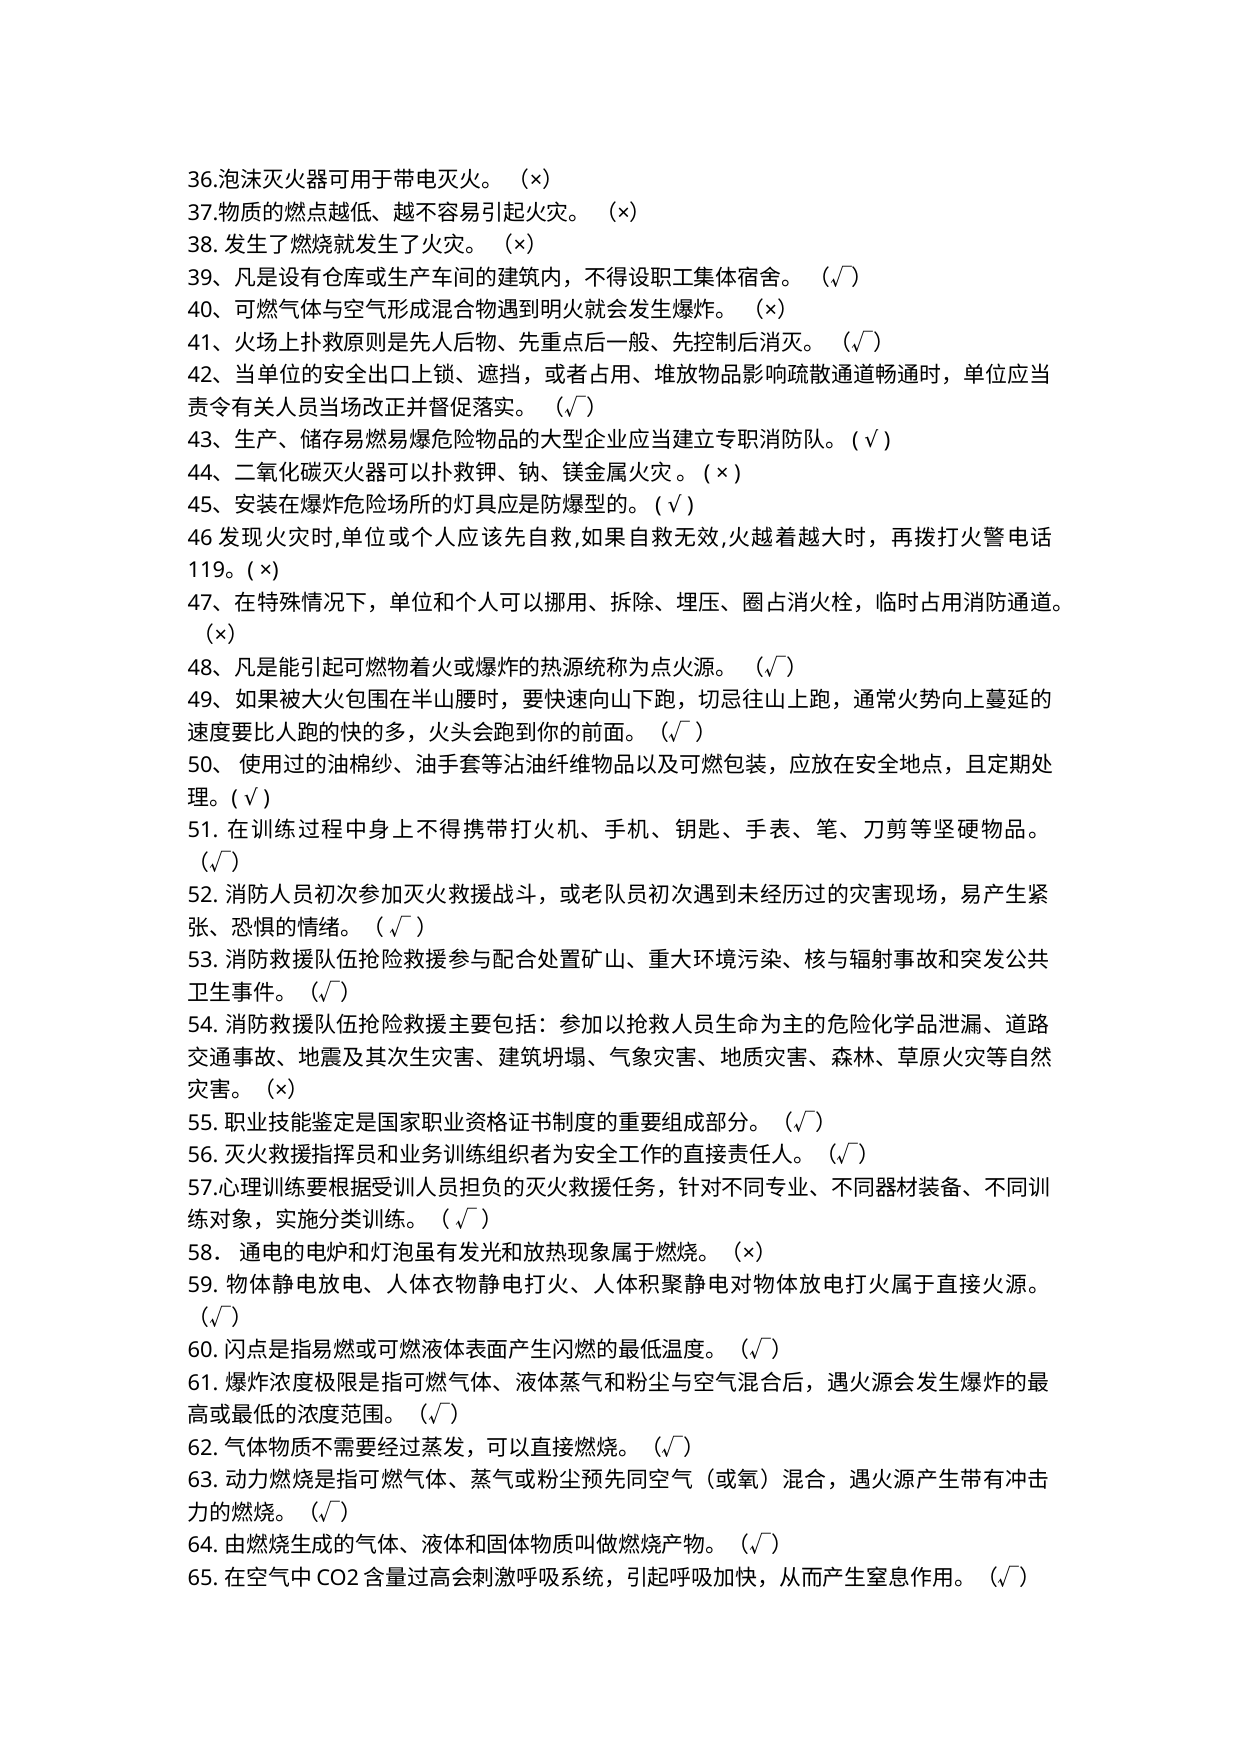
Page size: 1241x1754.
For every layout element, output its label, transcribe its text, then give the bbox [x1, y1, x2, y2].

text 45、安装在爆炸危险场所的灯具应是防爆型的。 ( √ ) [187, 487, 1053, 519]
text 43、生产、储存易燃易爆危险物品的大型企业应当建立专职消防队。 ( √ ) [187, 422, 1053, 454]
text 63. 动力燃烧是指可燃气体、蒸气或粉尘预先同空气（或氧）混合，遇火源产生带有冲击力的燃烧。（√） [187, 1462, 1053, 1527]
text 36.泡沫灭火器可用于带电灭火。 （×） [187, 162, 1053, 194]
text 57.心理训练要根据受训人员担负的灭火救援任务，针对不同专业、不同器材装备、不同训练对象，实施分类训练。（ √ ） [187, 1169, 1053, 1234]
text 53. 消防救援队伍抢险救援参与配合处置矿山、重大环境污染、核与辐射事故和突发公共卫生事件。（√） [187, 942, 1053, 1007]
text 50、 使用过的油棉纱、油手套等沾油纤维物品以及可燃包装，应放在安全地点，且定期处理。( √ ) [187, 747, 1053, 812]
text 62. 气体物质不需要经过蒸发，可以直接燃烧。（√） [187, 1429, 1053, 1462]
text 39、凡是设有仓库或生产车间的建筑内，不得设职工集体宿舍。 （√） [187, 259, 1053, 292]
text 51. 在训练过程中身上不得携带打火机、手机、钥匙、手表、笔、刀剪等坚硬物品。（√） [187, 812, 1053, 877]
text 46发现火灾时,单位或个人应该先自救,如果自救无效,火越着越大时，再拨打火警电话 119。( ×) [187, 519, 1053, 584]
text 40、可燃气体与空气形成混合物遇到明火就会发生爆炸。 （×） [187, 292, 1053, 324]
text 42、当单位的安全出口上锁、遮挡，或者占用、堆放物品影响疏散通道畅通时，单位应当责令有关人员当场改正并督促落实。 （√） [187, 357, 1053, 422]
text 49、如果被大火包围在半山腰时，要快速向山下跑，切忌往山上跑，通常火势向上蔓延的速度要比人跑的快的多，火头会跑到你的前面。（√ ） [187, 682, 1053, 747]
text 60. 闪点是指易燃或可燃液体表面产生闪燃的最低温度。（√） [187, 1332, 1053, 1364]
text 55. 职业技能鉴定是国家职业资格证书制度的重要组成部分。（√） [187, 1104, 1053, 1137]
text 64. 由燃烧生成的气体、液体和固体物质叫做燃烧产物。（√） [187, 1527, 1053, 1559]
text 47、在特殊情况下，单位和个人可以挪用、拆除、埋压、圈占消火栓，临时占用消防通道。 （×） [187, 584, 1053, 649]
text 65. 在空气中CO2含量过高会刺激呼吸系统，引起呼吸加快，从而产生窒息作用。（√） [187, 1559, 1053, 1592]
text 58． 通电的电炉和灯泡虽有发光和放热现象属于燃烧。（×） [187, 1234, 1053, 1267]
text 56. 灭火救援指挥员和业务训练组织者为安全工作的直接责任人。（√） [187, 1137, 1053, 1169]
text 59. 物体静电放电、人体衣物静电打火、人体积聚静电对物体放电打火属于直接火源。（√） [187, 1267, 1053, 1332]
text 61. 爆炸浓度极限是指可燃气体、液体蒸气和粉尘与空气混合后，遇火源会发生爆炸的最高或最低的浓度范围。（√） [187, 1364, 1053, 1429]
text 44、二氧化碳灭火器可以扑救钾、钠、镁金属火灾 。 ( × ) [187, 454, 1053, 487]
text 38. 发生了燃烧就发生了火灾。 （×） [187, 227, 1053, 259]
text 37.物质的燃点越低、越不容易引起火灾。 （×） [187, 194, 1053, 227]
text 41、火场上扑救原则是先人后物、先重点后一般、先控制后消灭。 （√） [187, 324, 1053, 357]
text 48、凡是能引起可燃物着火或爆炸的热源统称为点火源。 （√） [187, 649, 1053, 682]
text 54. 消防救援队伍抢险救援主要包括：参加以抢救人员生命为主的危险化学品泄漏、道路交通事故、地震及其次生灾害、建筑坍塌、气象灾害、地质灾害、森林、草原火灾等自然灾害。（×） [187, 1007, 1053, 1104]
text 52. 消防人员初次参加灭火救援战斗，或老队员初次遇到未经历过的灾害现场，易产生紧张、恐惧的情绪。（ √ ） [187, 877, 1053, 942]
